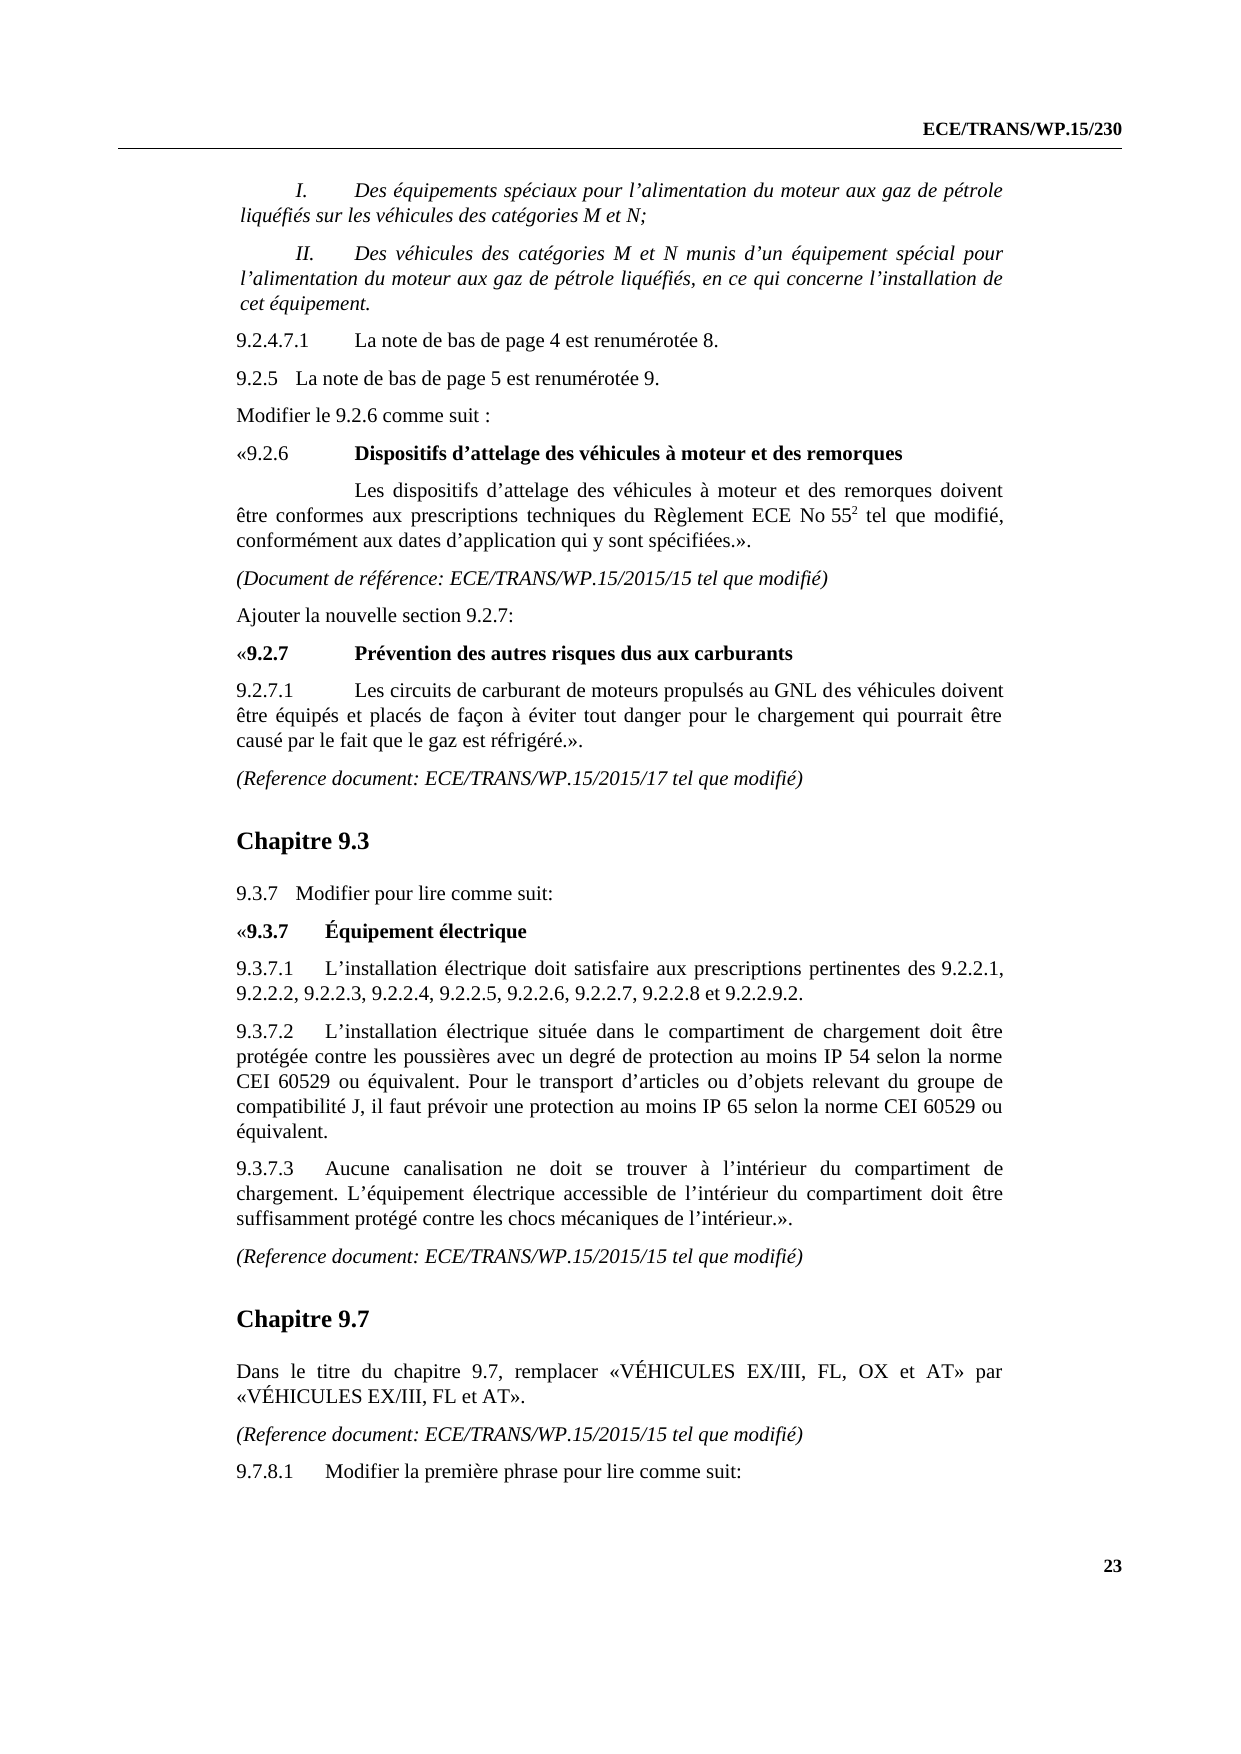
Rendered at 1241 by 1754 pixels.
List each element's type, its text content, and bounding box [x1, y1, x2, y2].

text (Reference document: ECE/TRANS/WP.15/2015/15 tel que modifié) [236, 1243, 1004, 1268]
text (Reference document: ECE/TRANS/WP.15/2015/17 tel que modifié) [236, 765, 1004, 790]
text I. Des équipements spéciaux pour l’alimentation du moteur aux gaz de pétrole liquéfiés sur les véhicules des catégories M et N; [240, 177, 1004, 227]
text (Reference document: ECE/TRANS/WP.15/2015/15 tel que modifié) [236, 1421, 1004, 1446]
text 9.2.4.7.1 La note de bas de page 4 est renumérotée 8. [236, 327, 1004, 352]
text (Document de référence: ECE/TRANS/WP.15/2015/15 tel que modifié) [236, 565, 1004, 590]
text II. Des véhicules des catégories M et N munis d’un équipement spécial pour l’alimentation du moteur aux gaz de pétrole liquéfiés, en ce qui concerne l’installation de cet équipement. [240, 240, 1004, 315]
text Ajouter la nouvelle section 9.2.7: [236, 602, 1004, 627]
text Modifier le 9.2.6 comme suit : [236, 402, 1004, 427]
text 9.3.7.2 L’installation électrique située dans le compartiment de chargement doit être protégée contre les poussières avec un degré de protection au moins IP 54 selon la norme CEI 60529 ou équivalent. Pour le transport d’articles ou d’objets relevant du groupe de compatibilité J, il faut prévoir une protection au moins IP 65 selon la norme CEI 60529 ou équivalent. [236, 1018, 1004, 1143]
text 9.2.7.1 Les circuits de carburant de moteurs propulsés au GNL des véhicules doivent être équipés et placés de façon à éviter tout danger pour le chargement qui pourrait être causé par le fait que le gaz est réfrigéré.». [236, 677, 1004, 752]
text «9.2.6 Dispositifs d’attelage des véhicules à moteur et des remorques [236, 440, 1004, 465]
text Les dispositifs d’attelage des véhicules à moteur et des remorques doivent être conformes aux prescriptions techniques du Règlement ECE No 552 tel que modifié, conformément aux dates d’application qui y sont spécifiées.». [236, 477, 1004, 552]
text Chapitre 9.7 [118, 1305, 1004, 1333]
text Dans le titre du chapitre 9.7, remplacer «VÉHICULES EX/III, FL, OX et AT» par «VÉHICULES EX/III, FL et AT». [236, 1358, 1004, 1408]
text 9.3.7.3 Aucune canalisation ne doit se trouver à l’intérieur du compartiment de chargement. L’équipement électrique accessible de l’intérieur du compartiment doit être suffisamment protégé contre les chocs mécaniques de l’intérieur.». [236, 1155, 1004, 1230]
text 9.2.5 La note de bas de page 5 est renumérotée 9. [236, 365, 1004, 390]
text 9.3.7.1 L’installation électrique doit satisfaire aux prescriptions pertinentes des 9.2.2.1, 9.2.2.2, 9.2.2.3, 9.2.2.4, 9.2.2.5, 9.2.2.6, 9.2.2.7, 9.2.2.8 et 9.2.2.9.2. [236, 955, 1004, 1005]
text 9.7.8.1 Modifier la première phrase pour lire comme suit: [236, 1458, 1004, 1483]
text «9.3.7 Équipement électrique [236, 918, 1004, 943]
text «9.2.7 Prévention des autres risques dus aux carburants [236, 640, 1004, 665]
text 9.3.7 Modifier pour lire comme suit: [236, 880, 1004, 905]
text Chapitre 9.3 [118, 827, 1004, 855]
